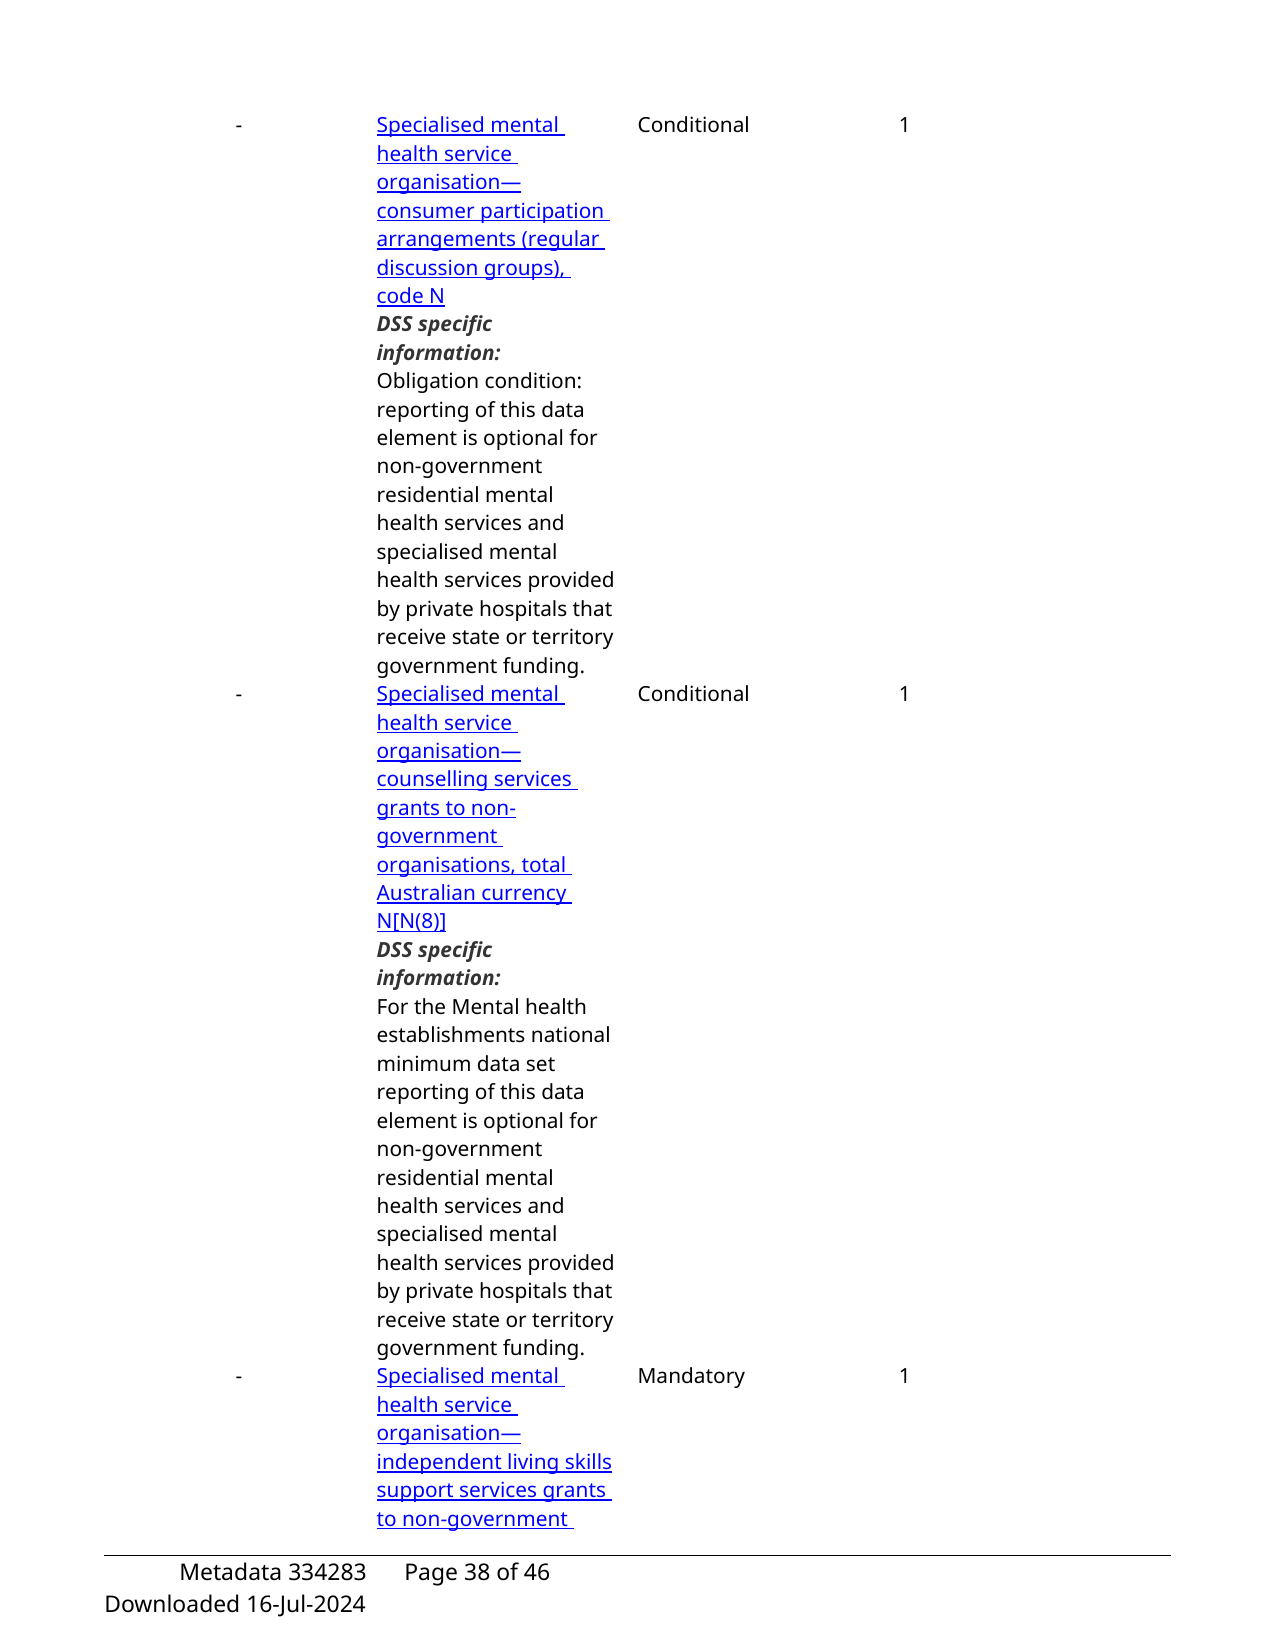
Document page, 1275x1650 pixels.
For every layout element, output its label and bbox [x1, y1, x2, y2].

table_cell [93, 110, 1159, 1532]
